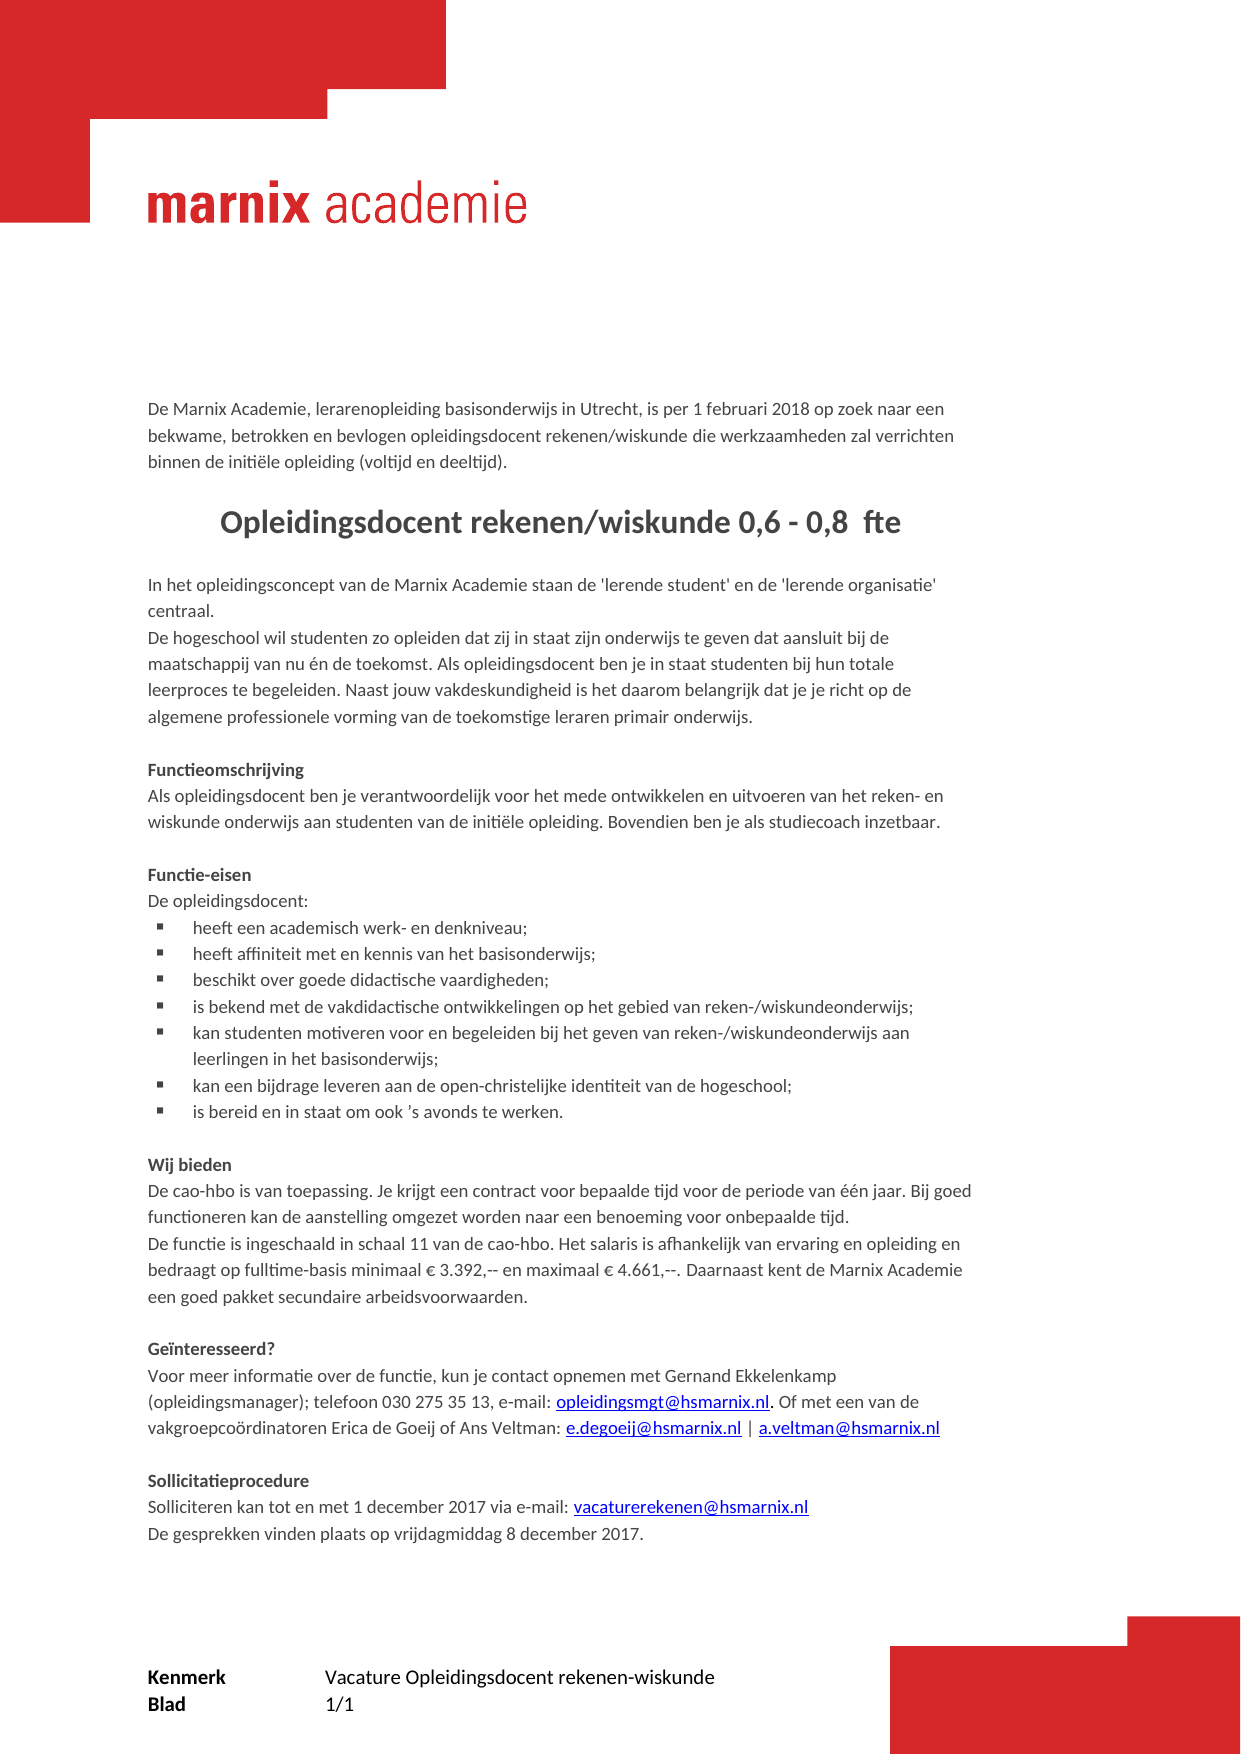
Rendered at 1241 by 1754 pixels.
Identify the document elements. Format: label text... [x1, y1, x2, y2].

text Opleidingsdocent rekenen/wiskunde 0,6 - 0,8 fte [148, 501, 974, 542]
text De functie is ingeschaald in schaal 11 van de cao-hbo. Het salaris is afhankelijk van ervaring en opleiding en bedraagt op fulltime-basis minimaal € 3.392,-- en maximaal € 4.661,--. Daarnaast kent de Marnix Academie een goed pakket secundaire arbeidsvoorwaarden. [148, 1232, 974, 1308]
list heeft een academisch werk- en denkniveau; [155, 916, 974, 939]
text Functie-eisen De opleidingsdocent: [148, 837, 974, 912]
text Wij bieden De cao-hbo is van toepassing. Je krijgt een contract voor bepaalde tijd voor de periode van één jaar. Bij goed functioneren kan de aanstelling omgezet worden naar een benoeming voor onbepaalde tijd. [148, 1153, 974, 1229]
list is bereid en in staat om ook ’s avonds te werken. [155, 1100, 974, 1123]
text In het opleidingsconcept van de Marnix Academie staan de 'lerende student' en de 'lerende organisatie' centraal. De hogeschool wil studenten zo opleiden dat zij in staat zijn onderwijs te geven dat aansluit bij de maatschappij van nu én de toekomst. Als opleidingsdocent ben je in staat studenten bij hun totale leerproces te begeleiden. Naast jouw vakdeskundigheid is het daarom belangrijk dat je je richt op de algemene professionele vorming van de toekomstige leraren primair onderwijs. [148, 573, 974, 728]
text Geïnteresseerd? Voor meer informatie over de functie, kun je contact opnemen met Gernand Ekkelenkamp (opleidingsmanager); telefoon 030 275 35 13, e-mail: opleidingsmgt@hsmarnix.nl. Of met een van de vakgroepcoördinatoren Erica de Goeij of Ans Veltman: e.degoeij@hsmarnix.nl | a.veltman@hsmarnix.nl [148, 1311, 974, 1439]
text Sollicitatieprocedure Solliciteren kan tot en met 1 december 2017 via e-mail: vacaturerekenen@hsmarnix.nl De gesprekken vinden plaats op vrijdagmiddag 8 december 2017. [148, 1443, 974, 1545]
text De Marnix Academie, lerarenopleiding basisonderwijs in Utrecht, is per 1 februari 2018 op zoek naar een bekwame, betrokken en bevlogen opleidingsdocent rekenen/wiskunde die werkzaamheden zal verrichten binnen de initiële opleiding (voltijd en deeltijd). [148, 397, 974, 473]
list heeft affiniteit met en kennis van het basisonderwijs; [155, 942, 974, 965]
list is bekend met de vakdidactische ontwikkelingen op het gebied van reken-/wiskundeonderwijs; [155, 995, 974, 1018]
list beschikt over goede didactische vaardigheden; [155, 968, 974, 991]
text Functieomschrijving Als opleidingsdocent ben je verantwoordelijk voor het mede ontwikkelen en uitvoeren van het reken- en wiskunde onderwijs aan studenten van de initiële opleiding. Bovendien ben je als studiecoach inzetbaar. [148, 731, 974, 833]
list kan een bijdrage leveren aan de open-christelijke identiteit van de hogeschool; [155, 1074, 974, 1097]
list kan studenten motiveren voor en begeleiden bij het geven van reken-/wiskundeonderwijs aan leerlingen in het basisonderwijs; [155, 1021, 974, 1071]
